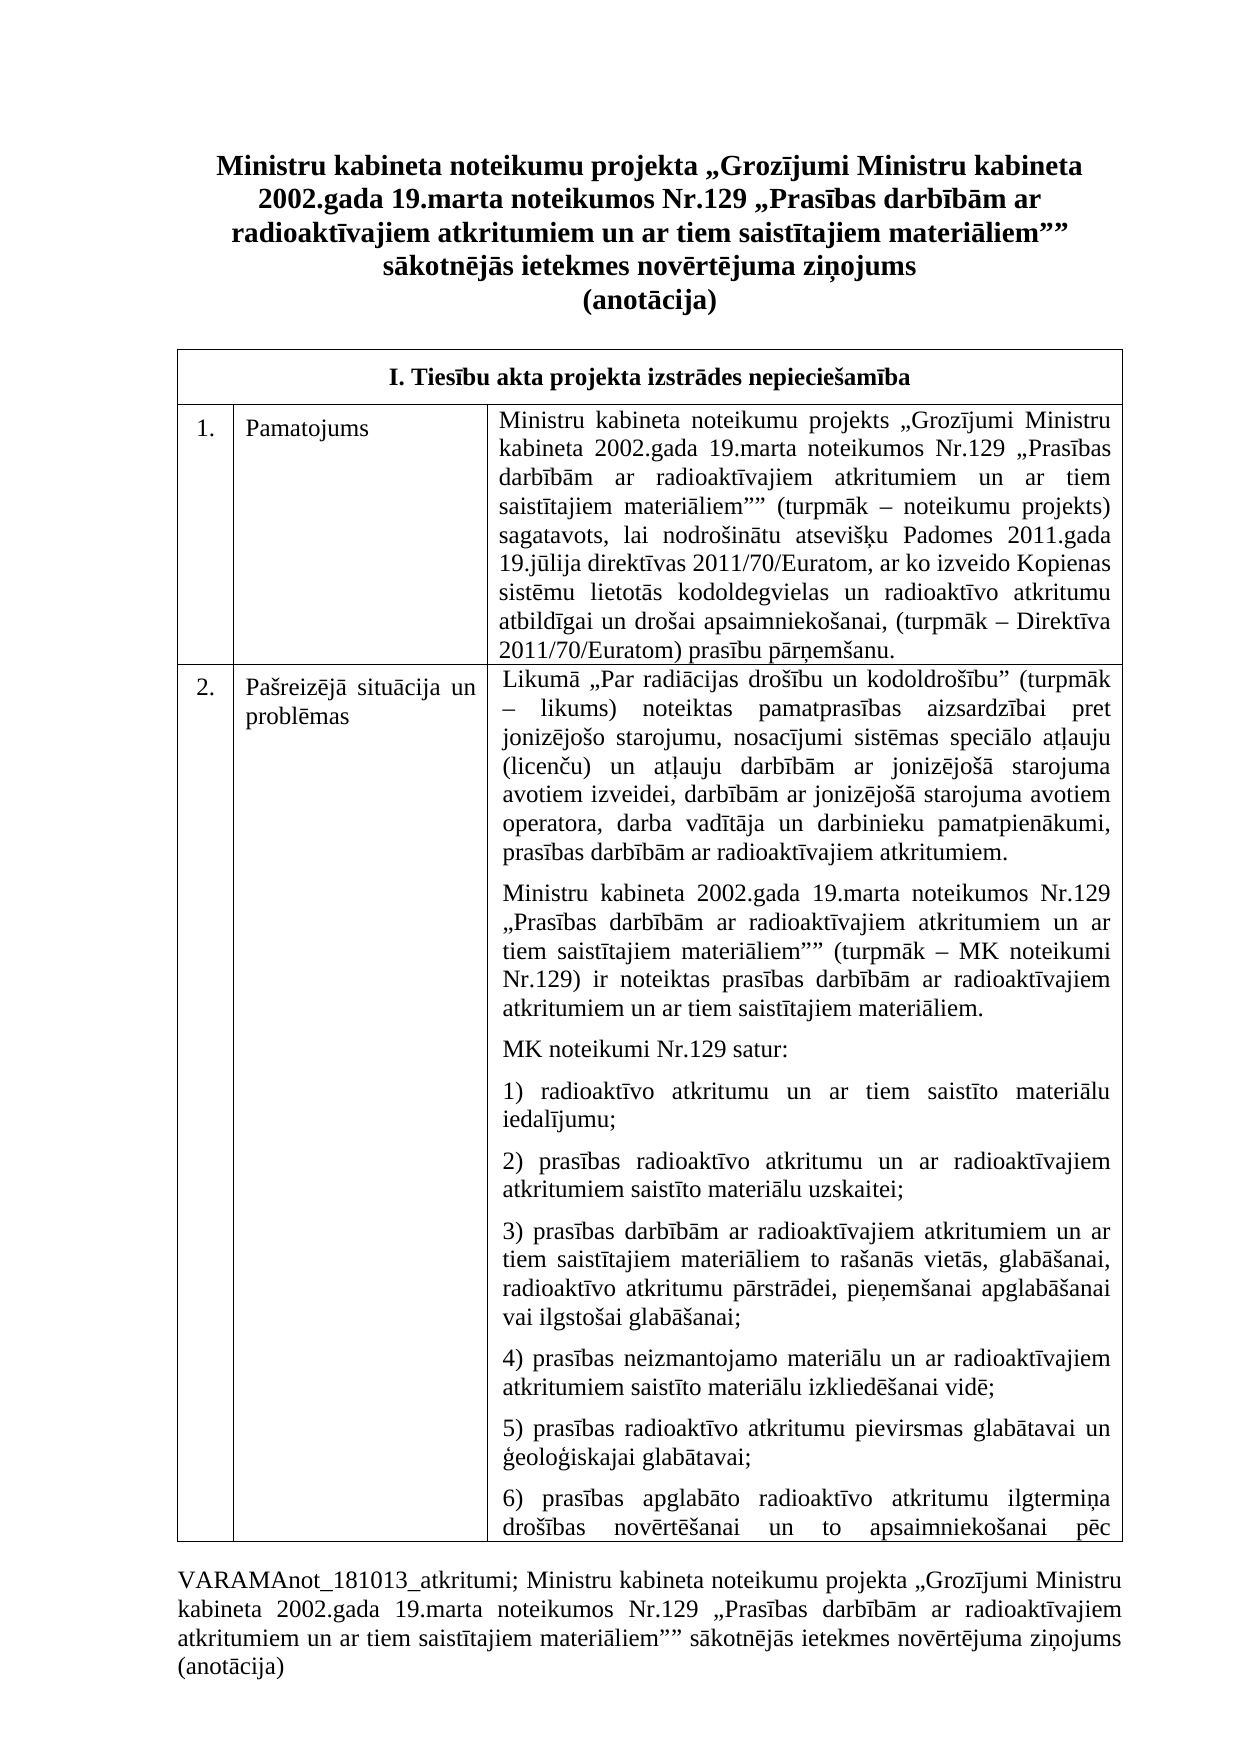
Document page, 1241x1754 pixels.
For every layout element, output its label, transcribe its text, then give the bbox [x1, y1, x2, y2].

table_cell 2. [178, 665, 233, 1541]
table_cell Pamatojums [234, 405, 487, 663]
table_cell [234, 665, 487, 1541]
text sākotnējās ietekm novērtējuma [177, 248, 1122, 282]
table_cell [488, 665, 1122, 1541]
table_cell 1. [178, 405, 233, 663]
table_header I. Tiesību akta projekta izstrādes nepieciešamība [178, 350, 1122, 404]
text (anotācija) [177, 282, 1122, 315]
table_cell Ministru kabineta noteikumu projekts „Grozījumi Ministru kabineta 2002.gada 19.marta noteikumos Nr.129 „Prasības darbībām ar radioaktīvajiem atkritumiem un ar tiem saistītajiem materiāliem”” (turpmāk – noteikumu projekts) sagatavots, lai nodrošinātu atsevišķu Padomes 2011.gada 19.jūlija direktīvas 2011/70/Euratom, ar ko izveido Kopienas sistēmu lietotās kodoldegvielas un radioaktīvo atkritumu atbildīgai un drošai apsaimniekošanai, (turpmāk – Direktīva 2011/70/Euratom) prasību pārņemšanu. [488, 405, 1122, 663]
text Ministru kabineta noteikumu projekta „Grozījumi Ministru kabineta 2002.gada 19.marta noteikumos Nr.129 „Prasības darbībām ar radioaktīvajiem atkritumiem un ar tiem saistītajiem materiāliem”” [177, 148, 1122, 248]
